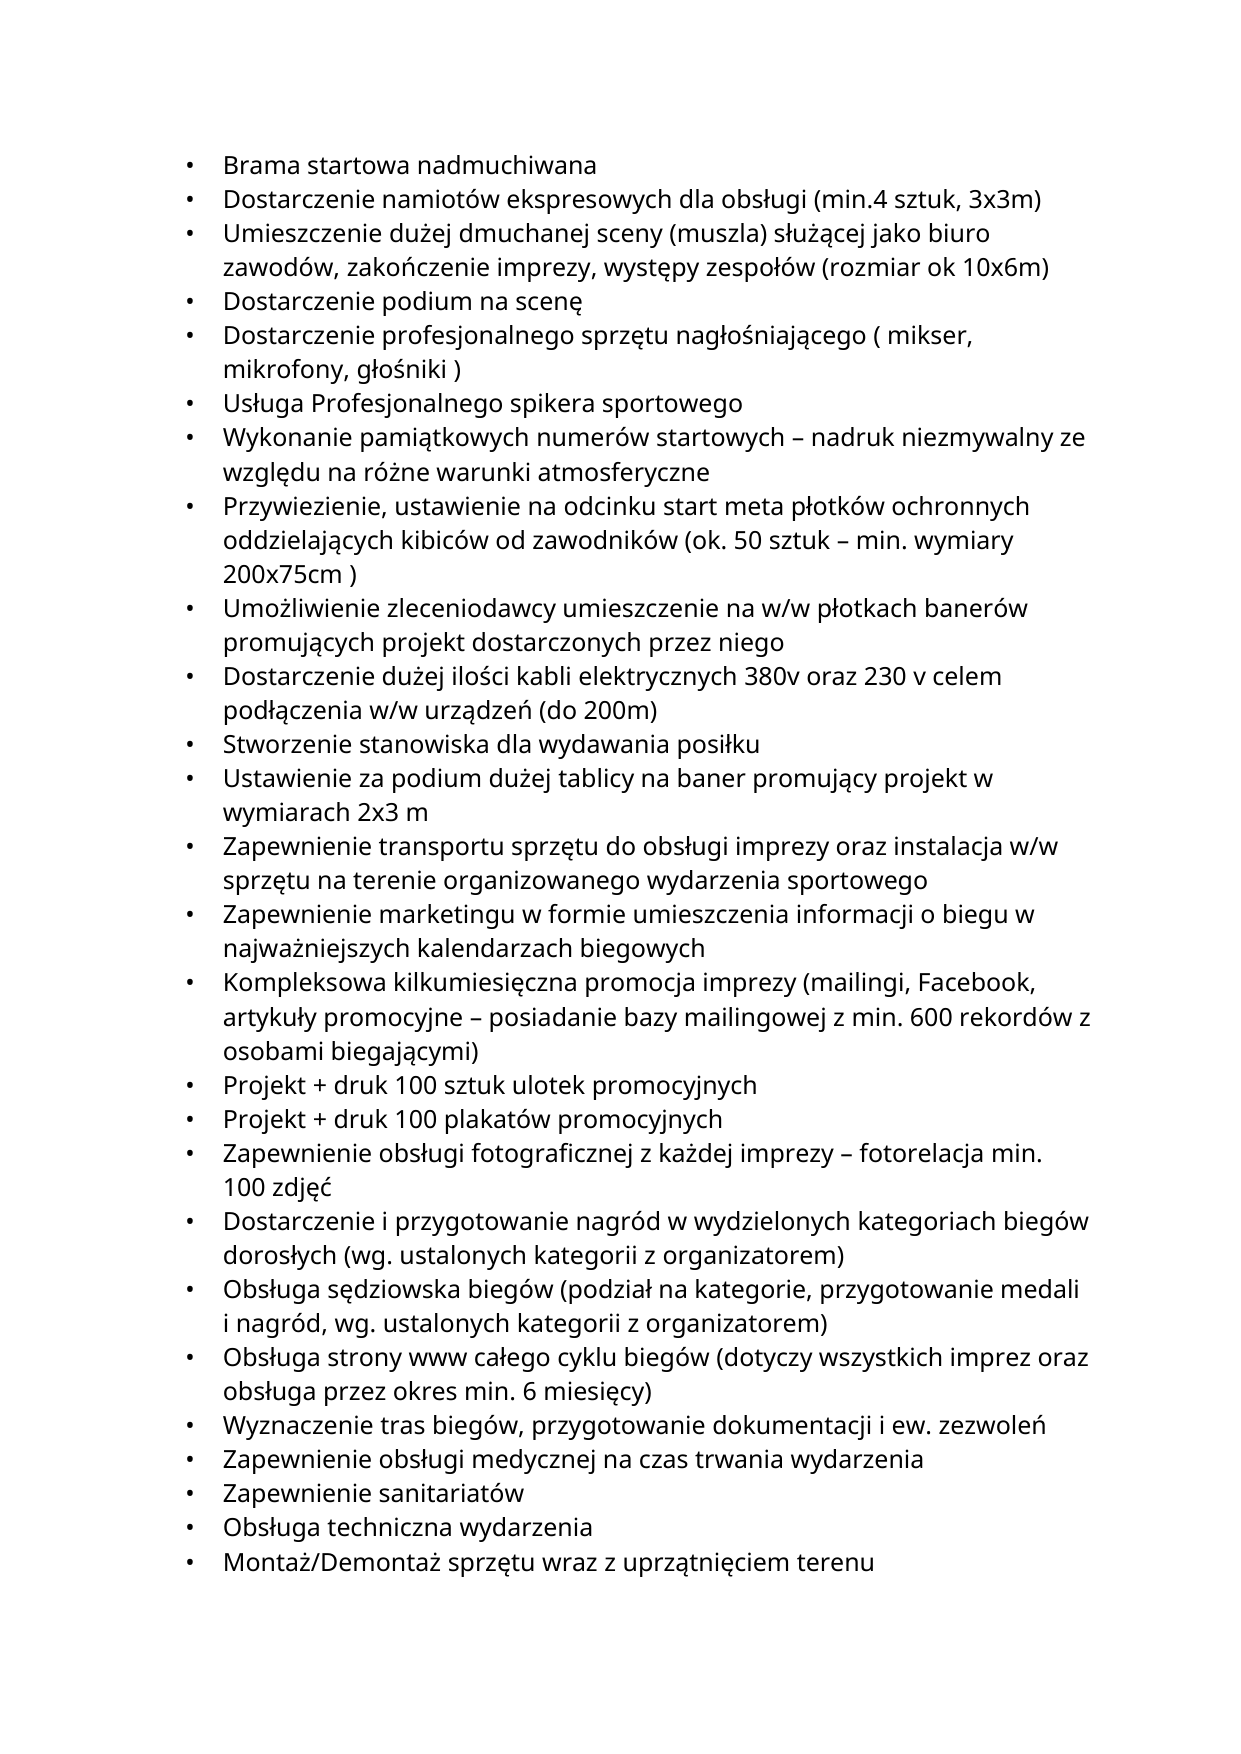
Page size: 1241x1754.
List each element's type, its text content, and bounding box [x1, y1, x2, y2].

list Obsługa strony www całego cyklu biegów (dotyczy wszystkich imprez oraz obsługa przez okres min. 6 miesięcy) [185, 1340, 1093, 1408]
list Stworzenie stanowiska dla wydawania posiłku [185, 727, 1093, 761]
list Brama startowa nadmuchiwana [185, 148, 1093, 182]
list Dostarczenie profesjonalnego sprzętu nagłośniającego ( mikser, mikrofony, głośniki ) [185, 318, 1093, 386]
list Usługa Profesjonalnego spikera sportowego [185, 386, 1093, 420]
list Zapewnienie obsługi medycznej na czas trwania wydarzenia [185, 1442, 1093, 1476]
list Montaż/Demontaż sprzętu wraz z uprzątnięciem terenu [185, 1544, 1093, 1578]
list Przywiezienie, ustawienie na odcinku start meta płotków ochronnych oddzielających kibiców od zawodników (ok. 50 sztuk – min. wymiary 200x75cm ) [185, 488, 1093, 590]
list Obsługa techniczna wydarzenia [185, 1510, 1093, 1544]
list Dostarczenie podium na scenę [185, 284, 1093, 318]
list Wykonanie pamiątkowych numerów startowych – nadruk niezmywalny ze względu na różne warunki atmosferyczne [185, 420, 1093, 488]
list Obsługa sędziowska biegów (podział na kategorie, przygotowanie medali i nagród, wg. ustalonych kategorii z organizatorem) [185, 1272, 1093, 1340]
list Zapewnienie marketingu w formie umieszczenia informacji o biegu w najważniejszych kalendarzach biegowych [185, 897, 1093, 965]
list Dostarczenie namiotów ekspresowych dla obsługi (min.4 sztuk, 3x3m) [185, 182, 1093, 216]
list Projekt + druk 100 sztuk ulotek promocyjnych [185, 1067, 1093, 1101]
list Zapewnienie obsługi fotograficznej z każdej imprezy – fotorelacja min. 100 zdjęć [185, 1135, 1093, 1203]
list Kompleksowa kilkumiesięczna promocja imprezy (mailingi, Facebook, artykuły promocyjne – posiadanie bazy mailingowej z min. 600 rekordów z osobami biegającymi) [185, 965, 1093, 1067]
list Ustawienie za podium dużej tablicy na baner promujący projekt w wymiarach 2x3 m [185, 761, 1093, 829]
list Umieszczenie dużej dmuchanej sceny (muszla) służącej jako biuro zawodów, zakończenie imprezy, występy zespołów (rozmiar ok 10x6m) [185, 216, 1093, 284]
list Zapewnienie sanitariatów [185, 1476, 1093, 1510]
list Dostarczenie dużej ilości kabli elektrycznych 380v oraz 230 v celem podłączenia w/w urządzeń (do 200m) [185, 658, 1093, 727]
list Dostarczenie i przygotowanie nagród w wydzielonych kategoriach biegów dorosłych (wg. ustalonych kategorii z organizatorem) [185, 1203, 1093, 1272]
list Projekt + druk 100 plakatów promocyjnych [185, 1101, 1093, 1135]
list Wyznaczenie tras biegów, przygotowanie dokumentacji i ew. zezwoleń [185, 1408, 1093, 1442]
list Umożliwienie zleceniodawcy umieszczenie na w/w płotkach banerów promujących projekt dostarczonych przez niego [185, 590, 1093, 658]
list Zapewnienie transportu sprzętu do obsługi imprezy oraz instalacja w/w sprzętu na terenie organizowanego wydarzenia sportowego [185, 829, 1093, 897]
